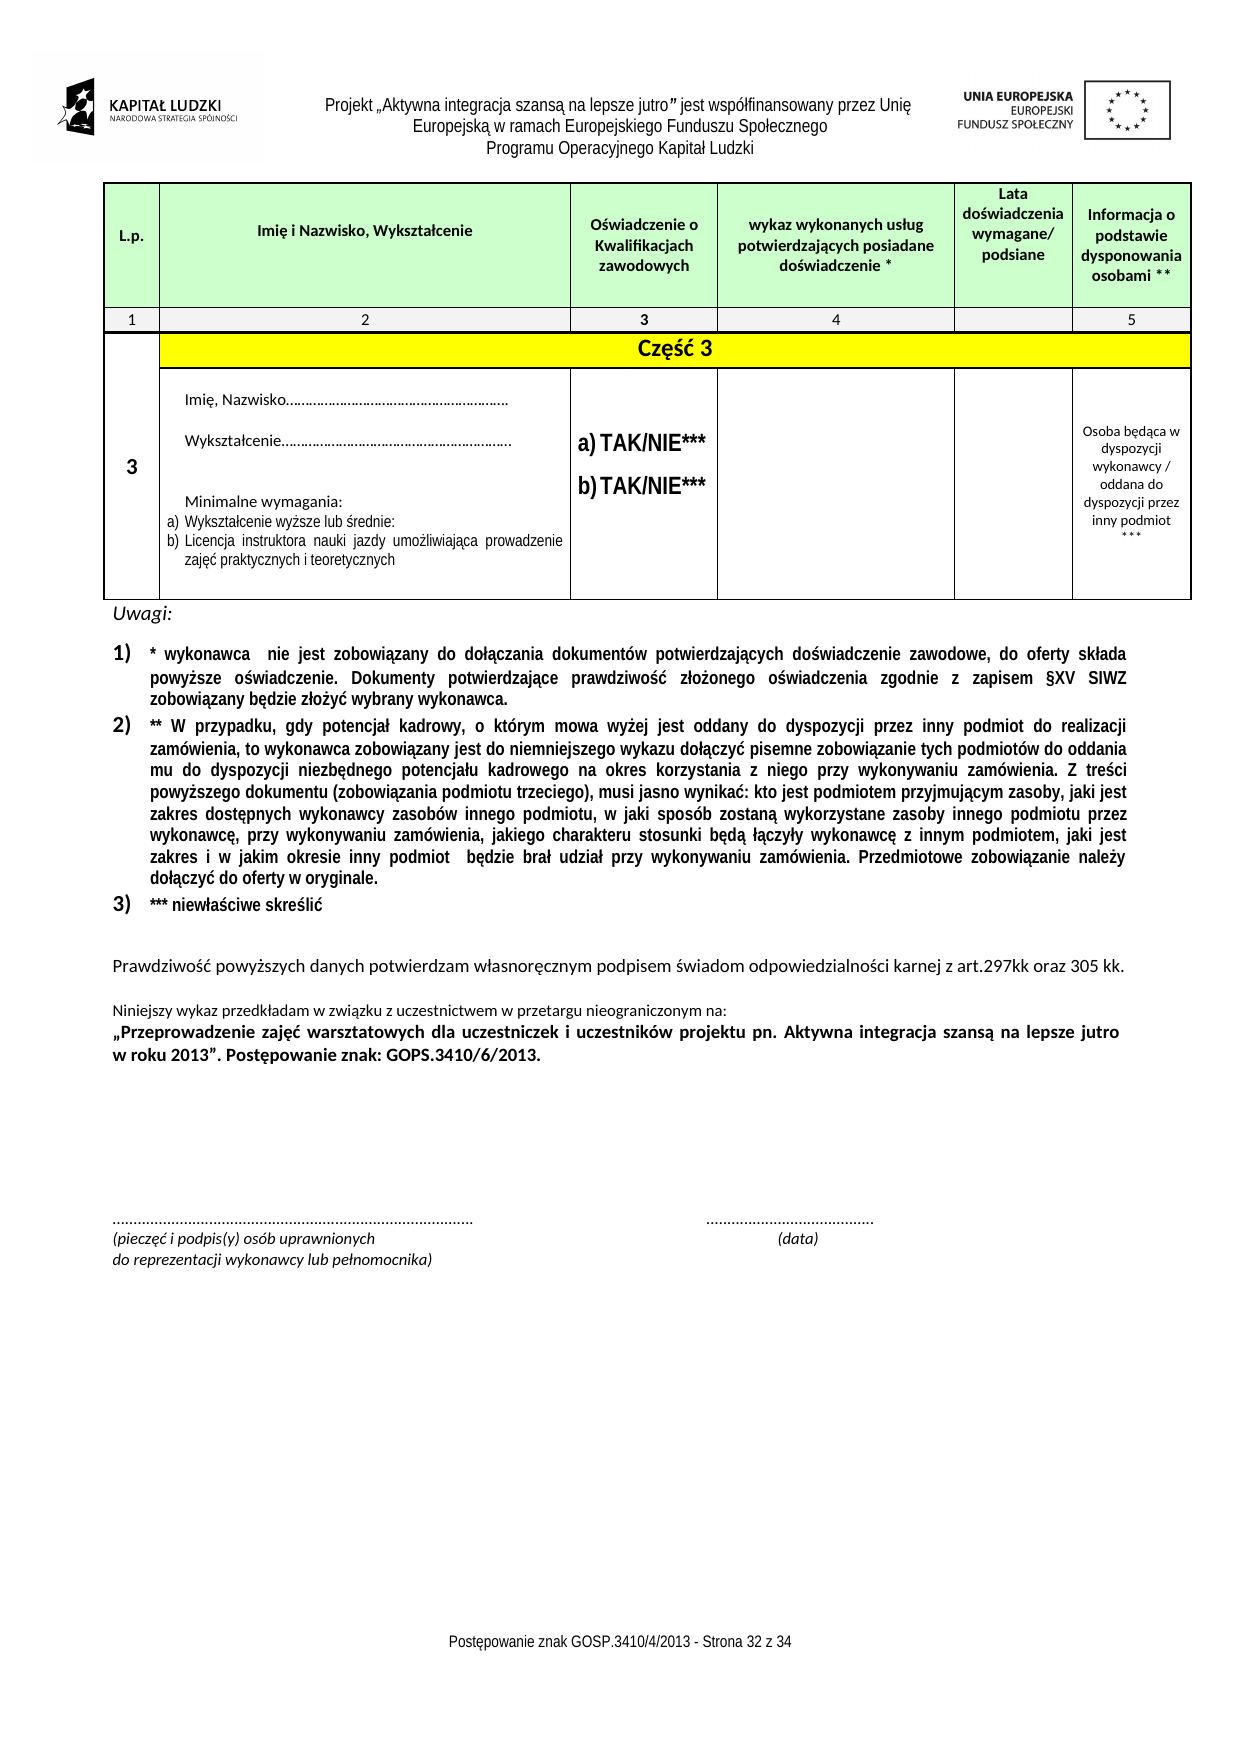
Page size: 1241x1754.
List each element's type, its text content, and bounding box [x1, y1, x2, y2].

table_header Lata doświadczenia wymagane/ podsiane [955, 184, 1072, 307]
table_cell TAK/NIE*** TAK/NIE*** [571, 369, 717, 599]
text Uwagi: [112, 600, 1128, 626]
text Niniejszy wykaz przedkładam w związku z uczestnictwem w przetargu nieograniczonym na: [112, 1000, 1128, 1021]
text „Przeprowadzenie zajęć warsztatowych dla uczestniczek i uczestników projektu pn. Aktywna integracja szansą na lepsze jutro w roku 2013”. Postępowanie znak: GOPS.3410/6/2013. [112, 1021, 1128, 1067]
table_cell Osoba będąca w dyspozycji wykonawcy / oddana do dyspozycji przez inny podmiot *** [1073, 369, 1190, 599]
table_cell 3 [105, 334, 159, 599]
text (pieczęć i podpis(y) osób uprawnionych (data) do reprezentacji wykonawcy lub pełnomocnika) [112, 1228, 1128, 1269]
table_cell 3 [571, 308, 717, 331]
table_cell Imię, Nazwisko…………………………………………………. Wykształcenie…………………………………………………… Minimalne wymagania: Wykształcenie wyższe lub średnie: Licencja instruktora nauki jazdy umożliwiająca prowadzenie zajęć praktycznych i teoretycznych [160, 369, 570, 599]
picture [940, 64, 1188, 152]
table_cell Część 3 [160, 334, 1190, 367]
table_cell [718, 369, 954, 599]
list ** W przypadku, gdy potencjał kadrowy, o którym mowa wyżej jest oddany do dyspozycji przez inny podmiot do realizacji zamówienia, to wykonawca zobowiązany jest do niemniejszego wykazu dołączyć pisemne zobowiązanie tych podmiotów do oddania mu do dyspozycji niezbędnego potencjału kadrowego na okres korzystania z niego przy wykonywaniu zamówienia. Z treści powyższego dokumentu (zobowiązania podmiotu trzeciego), musi jasno wynikać: kto jest podmiotem przyjmującym zasoby, jaki jest zakres dostępnych wykonawcy zasobów innego podmiotu, w jaki sposób zostaną wykorzystane zasoby innego podmiotu przez wykonawcę, przy wykonywaniu zamówienia, jakiego charakteru stosunki będą łączyły wykonawcę z innym podmiotem, jaki jest zakres i w jakim okresie inny podmiot będzie brał udział przy wykonywaniu zamówienia. Przedmiotowe zobowiązanie należy dołączyć do oferty w oryginale. [112, 710, 1128, 889]
table_header Informacja o podstawie dysponowania osobami ** [1073, 184, 1190, 307]
table_cell 4 [718, 308, 954, 331]
list * wykonawca nie jest zobowiązany do dołączania dokumentów potwierdzających doświadczenie zawodowe, do oferty składa powyższe oświadczenie. Dokumenty potwierdzające prawdziwość złożonego oświadczenia zgodnie z zapisem §XV SIWZ zobowiązany będzie złożyć wybrany wykonawca. [112, 638, 1128, 710]
table_cell 2 [160, 308, 570, 331]
table_cell 5 [1073, 308, 1190, 331]
table_header L.p. [105, 184, 159, 307]
text Prawdziwość powyższych danych potwierdzam własnoręcznym podpisem świadom odpowiedzialności karnej z art.297kk oraz 305 kk. [112, 954, 1128, 977]
table_header Imię i Nazwisko, Wykształcenie [160, 184, 570, 307]
picture [31, 50, 265, 164]
table_cell [955, 369, 1072, 599]
text ...................................................................................... ........................................ [112, 1208, 1128, 1228]
list *** niewłaściwe skreślić [112, 889, 1128, 917]
table_cell [955, 308, 1072, 331]
table_header wykaz wykonanych usług potwierdzających posiadane doświadczenie * [718, 184, 954, 307]
table_header Oświadczenie o Kwalifikacjach zawodowych [571, 184, 717, 307]
table_cell 1 [105, 308, 159, 331]
